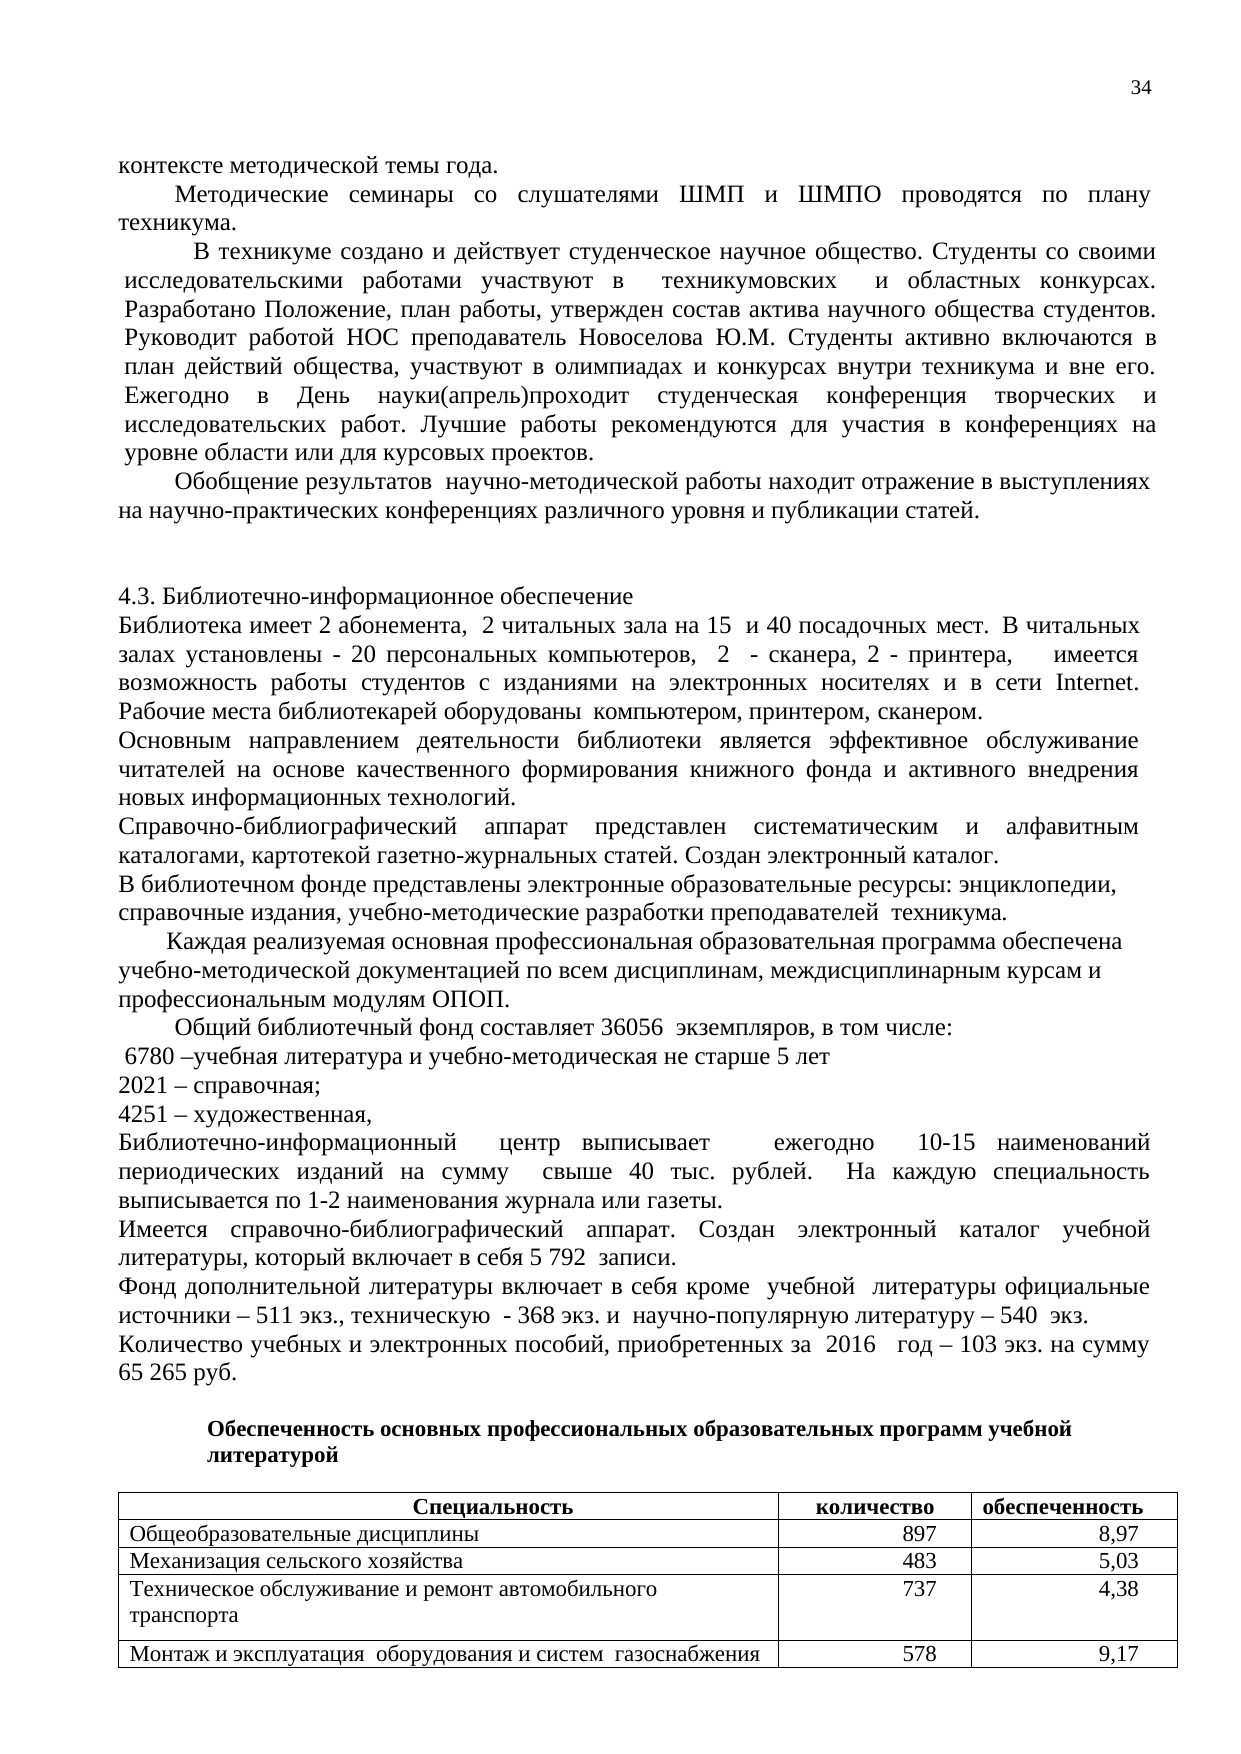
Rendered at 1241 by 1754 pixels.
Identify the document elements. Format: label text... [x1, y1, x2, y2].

text 2021 – справочная; [118, 1070, 1151, 1099]
text Справочно-библиографический аппарат представлен систематическим и алфавитным каталогами, картотекой газетно-журнальных статей. Создан электронный каталог. [118, 811, 1140, 869]
text 4251 – художественная, [118, 1099, 1151, 1127]
table_cell 5,03 [972, 1548, 1177, 1574]
text Количество учебных и электронных пособий, приобретенных за 2016 год – 103 экз. на сумму 65 265 руб. [118, 1329, 1151, 1386]
text В библиотечном фонде представлены электронные образовательные ресурсы: энциклопедии, справочные издания, учебно-методические разработки преподавателей техникума. [118, 869, 1151, 926]
table_cell 9,17 [972, 1641, 1177, 1667]
text Методические семинары со слушателями ШМП и ШМПО проводятся по плану техникума. [118, 179, 1151, 236]
table_cell 4,38 [972, 1575, 1177, 1639]
table_header Специальность [119, 1493, 778, 1519]
text 4.3. Библиотечно-информационное обеспечение [118, 581, 1139, 610]
text В техникуме создано и действует студенческое научное общество. Студенты со своими исследовательскими работами участвуют в техникумовских и областных конкурсах. Разработано Положение, план работы, утвержден состав актива научного общества студентов. Руководит работой НОС преподаватель Новоселова Ю.М. Студенты активно включаются в план действий общества, участвуют в олимпиадах и конкурсах внутри техникума и вне его. Ежегодно в День науки(апрель)проходит студенческая конференция творческих и исследовательских работ. Лучшие работы рекомендуются для участия в конференциях на уровне области или для курсовых проектов. [118, 236, 1151, 466]
table_header количество [779, 1493, 971, 1519]
text Основным направлением деятельности библиотеки является эффективное обслуживание читателей на основе качественного формирования книжного фонда и активного внедрения новых информационных технологий. [118, 725, 1139, 811]
table_cell 8,97 [972, 1520, 1177, 1547]
table_cell 897 [779, 1520, 971, 1547]
text Общий библиотечный фонд составляет 36056 экземпляров, в том числе: [118, 1012, 1151, 1041]
table_cell 578 [779, 1641, 971, 1667]
text Библиотека имеет 2 абонемента, 2 читальных зала на 15 и 40 посадочных мест. В читальных залах установлены - 20 персональных компьютеров, 2 - сканера, 2 - принтера, имеется возможность работы студентов с изданиями на электронных носителях и в сети Internet. Рабочие места библиотекарей оборудованы компьютером, принтером, сканером. [118, 610, 1140, 725]
text Обобщение результатов научно-методической работы находит отражение в выступлениях на научно-практических конференциях различного уровня и публикации статей. [118, 466, 1151, 524]
text Обеспеченность основных профессиональных образовательных программ учебной литературой [207, 1415, 1151, 1468]
table_cell 483 [779, 1548, 971, 1574]
table_header обеспеченность [972, 1493, 1177, 1519]
text 6780 –учебная литература и учебно-методическая не старше 5 лет [118, 1041, 1151, 1070]
table_cell Общеобразовательные дисциплины [119, 1520, 778, 1547]
text Библиотечно-информационный центр выписывает ежегодно 10-15 наименований периодических изданий на сумму свыше 40 тыс. рублей. На каждую специальность выписывается по 1-2 наименования журнала или газеты. [118, 1127, 1151, 1214]
table_cell Техническое обслуживание и ремонт автомобильного транспорта [119, 1575, 778, 1639]
text Фонд дополнительной литературы включает в себя кроме учебной литературы официальные источники – 511 экз., техническую - 368 экз. и научно-популярную литературу – 540 экз. [118, 1271, 1151, 1329]
text Каждая реализуемая основная профессиональная образовательная программа обеспечена учебно-методической документацией по всем дисциплинам, междисциплинарным курсам и профессиональным модулям ОПОП. [118, 926, 1151, 1012]
table_cell 737 [779, 1575, 971, 1639]
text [118, 150, 1151, 179]
table_cell Механизация сельского хозяйства [119, 1548, 778, 1574]
table_cell Монтаж и эксплуатация оборудования и систем газоснабжения [119, 1641, 778, 1667]
text Имеется справочно-библиографический аппарат. Создан электронный каталог учебной литературы, который включает в себя 5 792 записи. [118, 1214, 1151, 1271]
